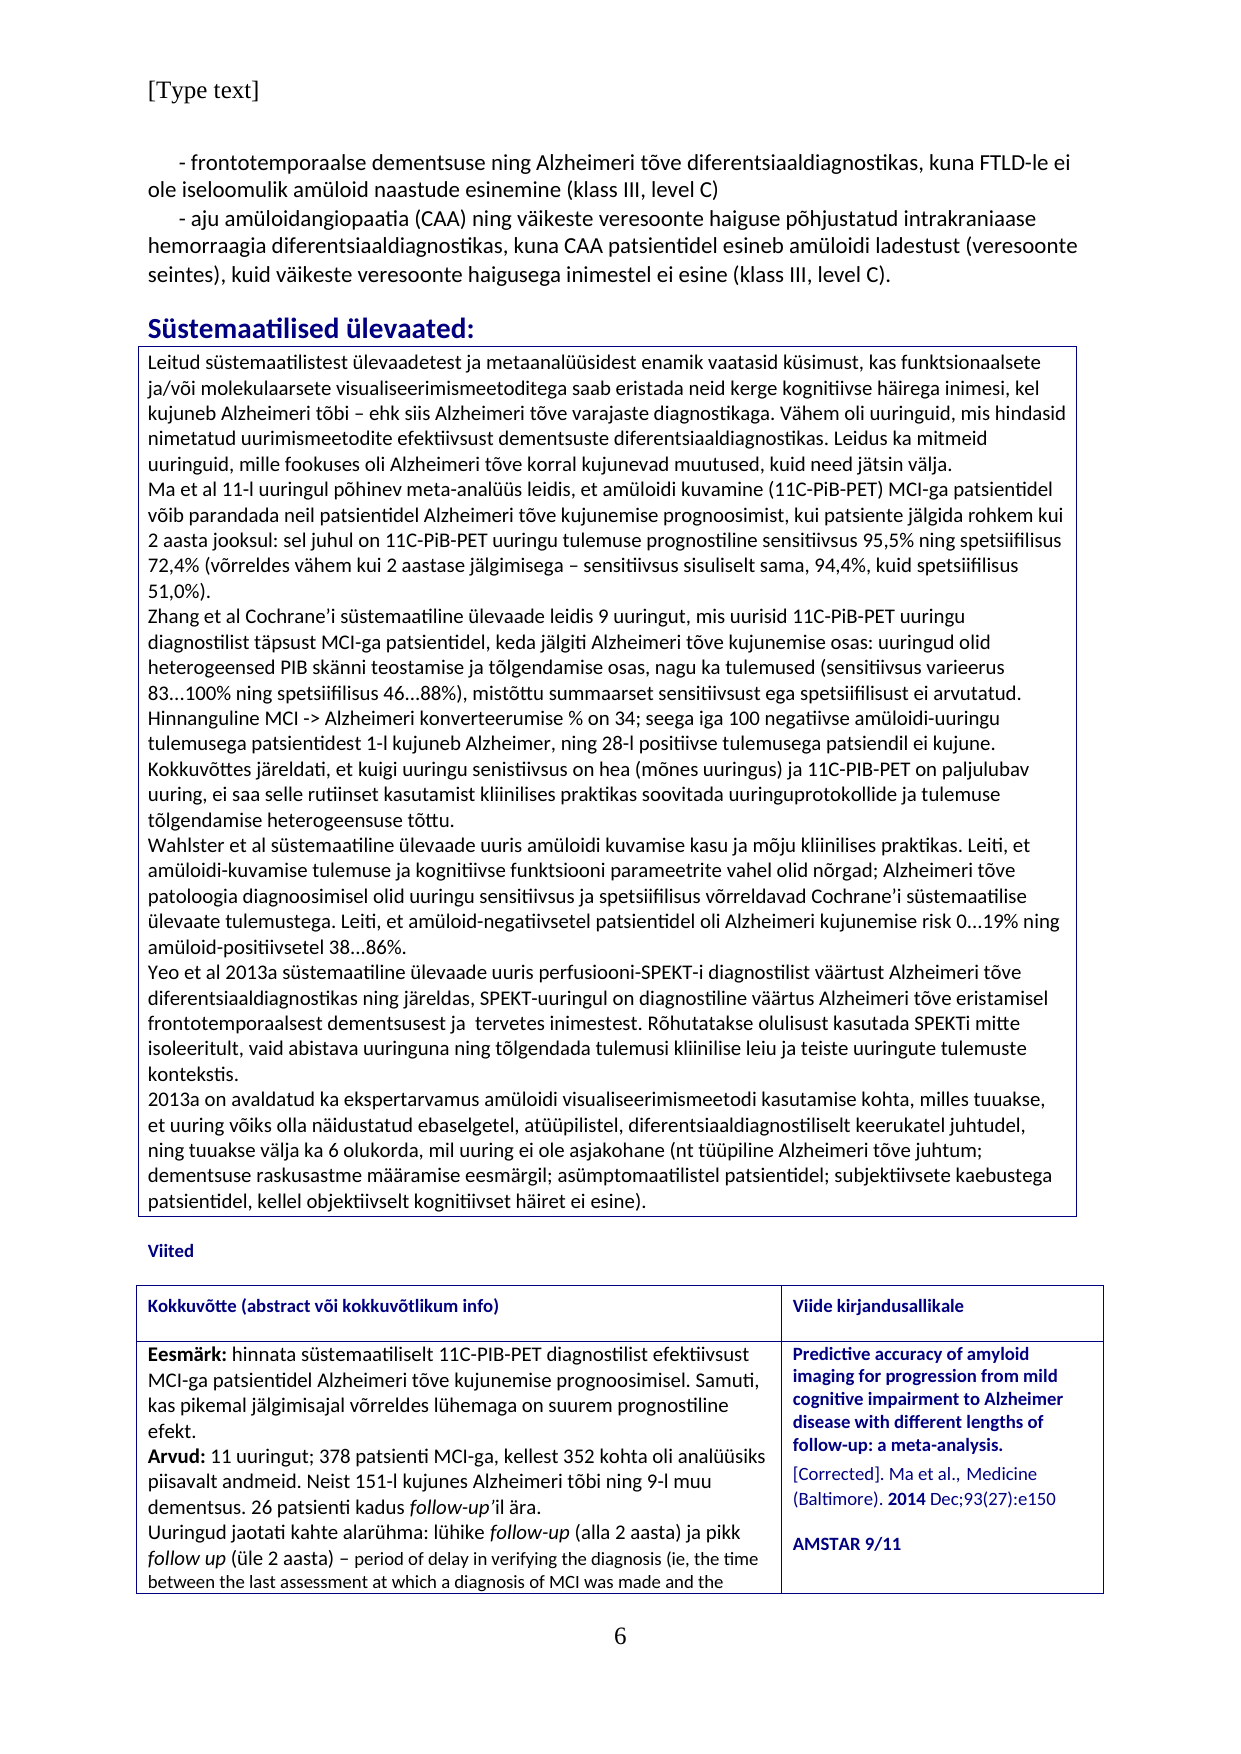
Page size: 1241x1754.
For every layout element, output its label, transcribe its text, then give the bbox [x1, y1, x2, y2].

table_header Kokkuvõtte (abstract või kokkuvõtlikum info) [137, 1286, 781, 1341]
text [148, 148, 1093, 346]
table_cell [137, 1342, 781, 1593]
table_header Viide kirjandusallikale [782, 1286, 1103, 1341]
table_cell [782, 1342, 1103, 1593]
text Leitud süstemaatilistest ülevaadetest ja metaanalüüsidest enamik vaatasid küsimust, kas funktsionaalsete ja/või molekulaarsete visualiseerimismeetoditega saab eristada neid kerge kognitiivse häirega inimesi, kel kujuneb Alzheimeri tõbi – ehk siis Alzheimeri tõve varajaste diagnostikaga. Vähem oli uuringuid, mis hindasid nimetatud uurimismeetodite efektiivsust dementsuste diferentsiaaldiagnostikas. Leidus ka mitmeid uuringuid, mille fookuses oli Alzheimeri tõve korral kujunevad muutused, kuid need jätsin välja. Ma et al 11-l uuringul põhinev meta-analüüs leidis, et amüloidi kuvamine (11C-PiB-PET) MCI-ga patsientidel võib parandada neil patsientidel Alzheimeri tõve kujunemise prognoosimist, kui patsiente jälgida rohkem kui 2 aasta jooksul: sel juhul on 11C-PiB-PET uuringu tulemuse prognostiline sensitiivsus 95,5% ning spetsiifilisus 72,4% (võrreldes vähem kui 2 aastase jälgimisega – sensitiivsus sisuliselt sama, 94,4%, kuid spetsiifilisus 51,0%). Zhang et al Cochrane’i süstemaatiline ülevaade leidis 9 uuringut, mis uurisid 11C-PiB-PET uuringu diagnostilist täpsust MCI-ga patsientidel, keda jälgiti Alzheimeri tõve kujunemise osas: uuringud olid heterogeensed PIB skänni teostamise ja tõlgendamise osas, nagu ka tulemused (sensitiivsus varieerus 83...100% ning spetsiifilisus 46...88%), mistõttu summaarset sensitiivsust ega spetsiifilisust ei arvutatud. Hinnanguline MCI -> Alzheimeri konverteerumise % on 34; seega iga 100 negatiivse amüloidi-uuringu tulemusega patsientidest 1-l kujuneb Alzheimer, ning 28-l positiivse tulemusega patsiendil ei kujune. Kokkuvõttes järeldati, et kuigi uuringu senistiivsus on hea (mõnes uuringus) ja 11C-PIB-PET on paljulubav uuring, ei saa selle rutiinset kasutamist kliinilises praktikas soovitada uuringuprotokollide ja tulemuse tõlgendamise heterogeensuse tõttu. Wahlster et al süstemaatiline ülevaade uuris amüloidi kuvamise kasu ja mõju kliinilises praktikas. Leiti, et amüloidi-kuvamise tulemuse ja kognitiivse funktsiooni parameetrite vahel olid nõrgad; Alzheimeri tõve patoloogia diagnoosimisel olid uuringu sensitiivsus ja spetsiifilisus võrreldavad Cochrane’i süstemaatilise ülevaate tulemustega. Leiti, et amüloid-negatiivsetel patsientidel oli Alzheimeri kujunemise risk 0...19% ning amüloid-positiivsetel 38...86%. Yeo et al 2013a süstemaatiline ülevaade uuris perfusiooni-SPEKT-i diagnostilist väärtust Alzheimeri tõve diferentsiaaldiagnostikas ning järeldas, SPEKT-uuringul on diagnostiline väärtus Alzheimeri tõve eristamisel frontotemporaalsest dementsusest ja tervetes inimestest. Rõhutatakse olulisust kasutada SPEKTi mitte isoleeritult, vaid abistava uuringuna ning tõlgendada tulemusi kliinilise leiu ja teiste uuringute tulemuste kontekstis. 2013a on avaldatud ka ekspertarvamus amüloidi visualiseerimismeetodi kasutamise kohta, milles tuuakse, et uuring võiks olla näidustatud ebaselgetel, atüüpilistel, diferentsiaaldiagnostiliselt keerukatel juhtudel, ning tuuakse välja ka 6 olukorda, mil uuring ei ole asjakohane (nt tüüpiline Alzheimeri tõve juhtum; dementsuse raskusastme määramise eesmärgil; asümptomaatilistel patsientidel; subjektiivsete kaebustega patsientidel, kellel objektiivselt kognitiivset häiret ei esine). [139, 347, 1076, 1216]
text Viited [148, 1239, 1093, 1262]
